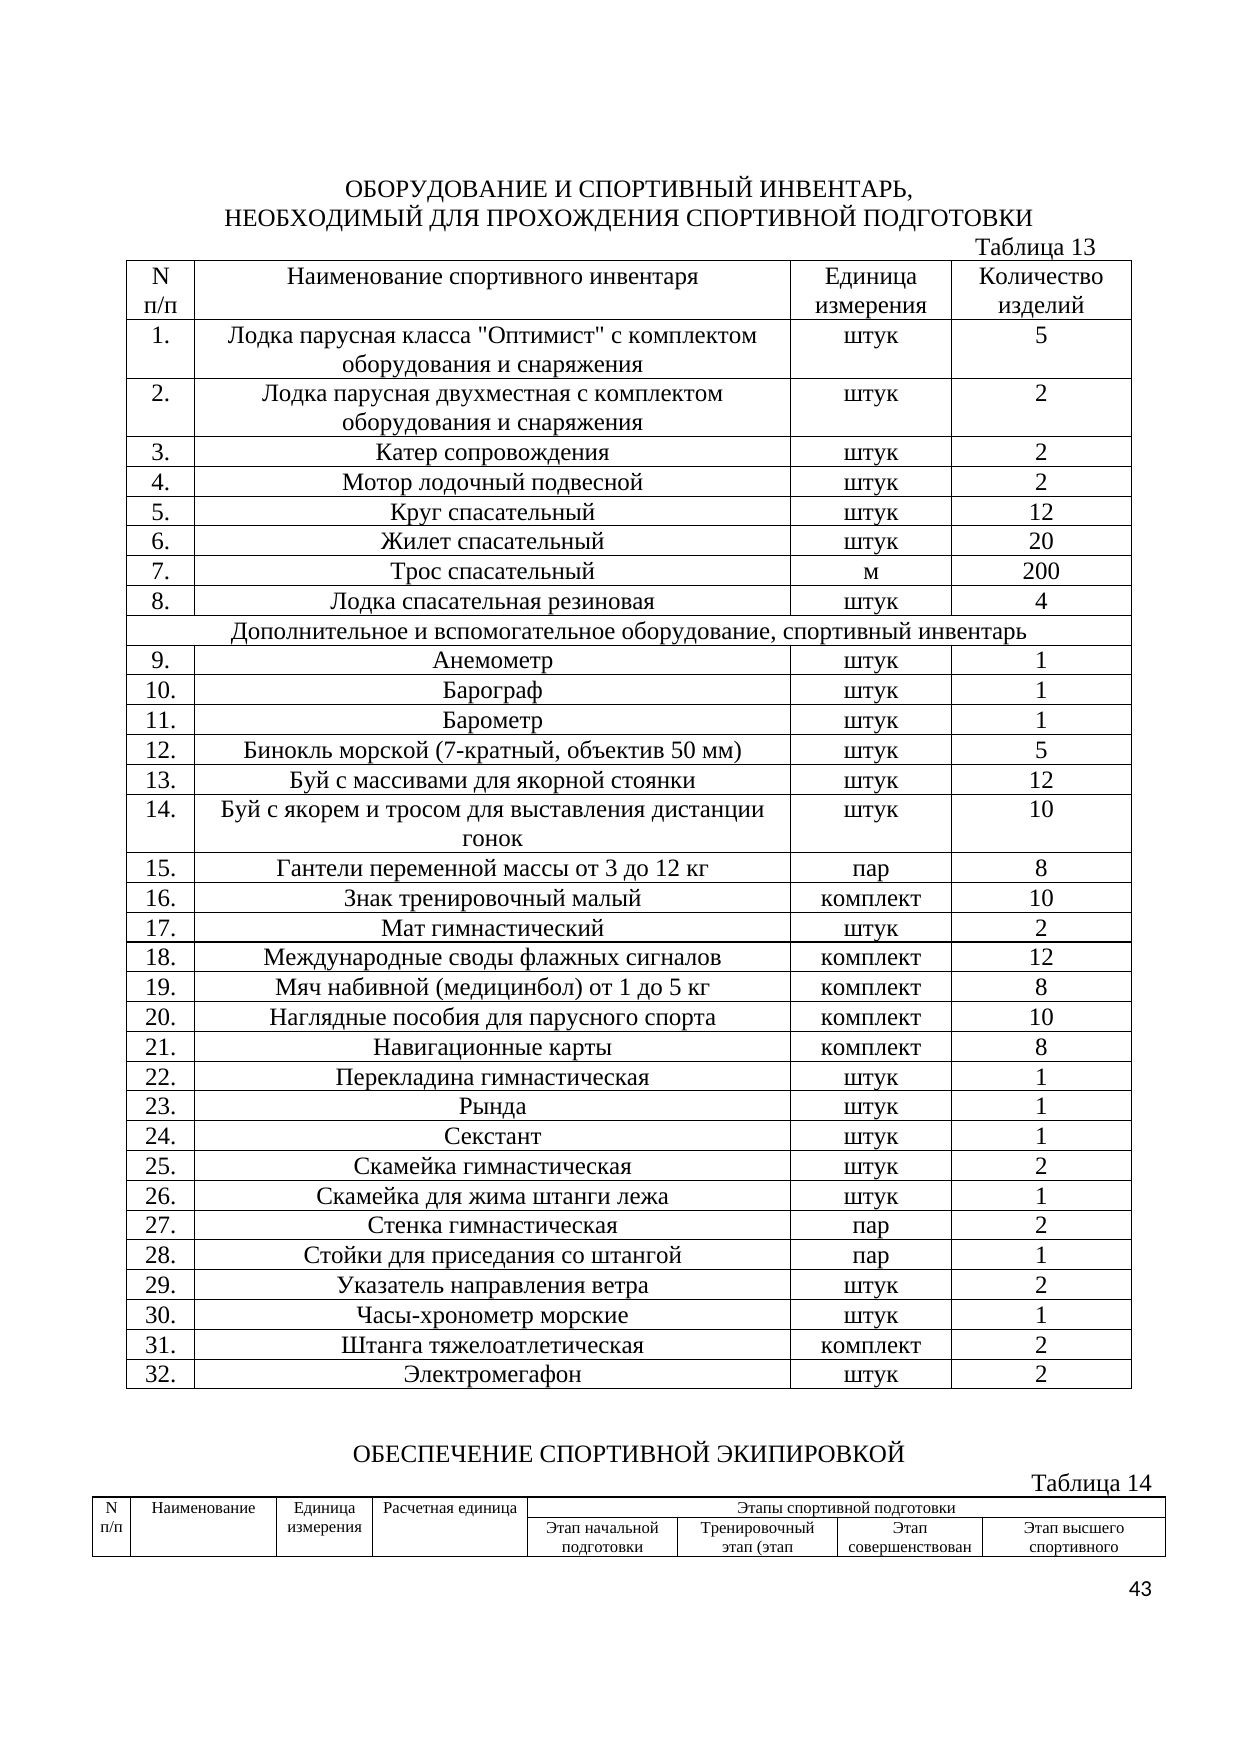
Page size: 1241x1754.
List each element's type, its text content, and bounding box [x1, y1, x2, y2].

table_header N п/п [127, 261, 194, 319]
table_cell штук [791, 1181, 951, 1209]
table_cell 19. [127, 972, 194, 1001]
table_header Единица измерения [277, 1498, 372, 1556]
table_cell 1. [127, 320, 194, 377]
table_cell штук [791, 795, 951, 852]
table_cell 2. [127, 379, 194, 436]
table_cell Часы-хронометр морские [195, 1300, 790, 1329]
table_header Наименование спортивного инвентаря [195, 261, 790, 319]
table_cell 17. [127, 913, 194, 941]
table_cell 8 [952, 1032, 1131, 1061]
text НЕОБХОДИМЫЙ ДЛЯ ПРОХОЖДЕНИЯ СПОРТИВНОЙ ПОДГОТОВКИ [106, 203, 1152, 232]
table_cell штук [791, 1151, 951, 1180]
table_cell 23. [127, 1091, 194, 1120]
table_cell Скамейка гимнастическая [195, 1151, 790, 1180]
table_cell 31. [127, 1330, 194, 1358]
table_header Расчетная единица [373, 1498, 527, 1556]
table_cell 20. [127, 1002, 194, 1031]
table_cell Рында [195, 1091, 790, 1120]
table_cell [983, 1518, 1165, 1556]
table_cell Наглядные пособия для парусного спорта [195, 1002, 790, 1031]
table_cell 30. [127, 1300, 194, 1329]
table_cell Буй с массивами для якорной стоянки [195, 765, 790, 793]
table_cell Международные своды флажных сигналов [195, 943, 790, 971]
table_cell 12 [952, 765, 1131, 793]
table_cell 18. [127, 943, 194, 971]
table_cell штук [791, 765, 951, 793]
table_cell 7. [127, 556, 194, 585]
table_cell Знак тренировочный малый [195, 883, 790, 912]
table_cell пар [791, 853, 951, 882]
table_cell 16. [127, 883, 194, 912]
table_cell Штанга тяжелоатлетическая [195, 1330, 790, 1358]
table_cell Навигационные карты [195, 1032, 790, 1061]
table_cell штук [791, 735, 951, 764]
table_cell 10 [952, 883, 1131, 912]
table_cell 5 [952, 320, 1131, 377]
table_cell пар [791, 1211, 951, 1239]
table_cell 27. [127, 1211, 194, 1239]
table_cell 2 [952, 1211, 1131, 1239]
table_cell 11. [127, 705, 194, 734]
table_header Единица измерения [791, 261, 951, 319]
table_cell штук [791, 646, 951, 674]
table_cell комплект [791, 1002, 951, 1031]
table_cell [678, 1518, 837, 1556]
table_cell Анемометр [195, 646, 790, 674]
table_cell комплект [791, 972, 951, 1001]
table_cell 12 [952, 497, 1131, 525]
table_cell Стойки для приседания со штангой [195, 1240, 790, 1269]
table_cell Трос спасательный [195, 556, 790, 585]
table_cell комплект [791, 943, 951, 971]
table_cell пар [791, 1240, 951, 1269]
table_cell 6. [127, 526, 194, 555]
table_cell 2 [952, 1360, 1131, 1388]
table_cell 12 [952, 943, 1131, 971]
table_cell Лодка спасательная резиновая [195, 586, 790, 615]
table_cell Мяч набивной (медицинбол) от 1 до 5 кг [195, 972, 790, 1001]
table_cell 1 [952, 1091, 1131, 1120]
table_cell штук [791, 705, 951, 734]
table_cell 8. [127, 586, 194, 615]
table_cell Указатель направления ветра [195, 1270, 790, 1299]
table_cell Мотор лодочный подвесной [195, 467, 790, 496]
table_cell штук [791, 1300, 951, 1329]
table_cell Стенка гимнастическая [195, 1211, 790, 1239]
table_cell штук [791, 675, 951, 704]
table_cell Дополнительное и вспомогательное оборудование, спортивный инвентарь [127, 616, 1131, 644]
table_cell штук [791, 497, 951, 525]
table_cell штук [791, 320, 951, 377]
table_header N п/п [93, 1498, 130, 1556]
table_cell комплект [791, 883, 951, 912]
table_cell Скамейка для жима штанги лежа [195, 1181, 790, 1209]
table_cell 9. [127, 646, 194, 674]
table_cell 2 [952, 1330, 1131, 1358]
table_cell 20 [952, 526, 1131, 555]
text Таблица 14 [106, 1468, 1152, 1496]
table_cell 13. [127, 765, 194, 793]
table_cell 1 [952, 646, 1131, 674]
table_header Этапы спортивной подготовки [528, 1498, 1165, 1517]
table_cell 2 [952, 379, 1131, 436]
table_cell Буй с якорем и тросом для выставления дистанции гонок [195, 795, 790, 852]
table_cell 4. [127, 467, 194, 496]
table_cell штук [791, 913, 951, 941]
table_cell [838, 1518, 982, 1556]
table_cell Лодка парусная двухместная с комплектом оборудования и снаряжения [195, 379, 790, 436]
table_cell Барограф [195, 675, 790, 704]
table_cell Барометр [195, 705, 790, 734]
table_cell 4 [952, 586, 1131, 615]
table_cell комплект [791, 1330, 951, 1358]
table_cell 1 [952, 1062, 1131, 1090]
table_cell штук [791, 586, 951, 615]
table_cell Мат гимнастический [195, 913, 790, 941]
table_cell штук [791, 379, 951, 436]
table_cell 2 [952, 1270, 1131, 1299]
table_cell 3. [127, 437, 194, 466]
table_cell Лодка парусная класса "Оптимист" с комплектом оборудования и снаряжения [195, 320, 790, 377]
table_cell 25. [127, 1151, 194, 1180]
table_cell штук [791, 1360, 951, 1388]
table_cell 1 [952, 1121, 1131, 1150]
table_cell Жилет спасательный [195, 526, 790, 555]
table_cell м [791, 556, 951, 585]
table_header Наименование [131, 1498, 276, 1556]
table_cell Электромегафон [195, 1360, 790, 1388]
table_cell штук [791, 526, 951, 555]
table_cell 24. [127, 1121, 194, 1150]
table_cell комплект [791, 1032, 951, 1061]
table_cell 200 [952, 556, 1131, 585]
table_cell 5. [127, 497, 194, 525]
table_cell 1 [952, 705, 1131, 734]
table_cell 32. [127, 1360, 194, 1388]
table_cell 10 [952, 1002, 1131, 1031]
table_cell 12. [127, 735, 194, 764]
table_cell Бинокль морской (7-кратный, объектив 50 мм) [195, 735, 790, 764]
table_cell штук [791, 1091, 951, 1120]
table_cell 2 [952, 467, 1131, 496]
table_cell 1 [952, 1240, 1131, 1269]
table_cell Круг спасательный [195, 497, 790, 525]
table_cell 15. [127, 853, 194, 882]
table_cell штук [791, 1270, 951, 1299]
table_cell 22. [127, 1062, 194, 1090]
table_cell 1 [952, 1300, 1131, 1329]
table_cell 8 [952, 853, 1131, 882]
table_cell Гантели переменной массы от 3 до 12 кг [195, 853, 790, 882]
text ОБЕСПЕЧЕНИЕ СПОРТИВНОЙ ЭКИПИРОВКОЙ [106, 1439, 1152, 1468]
table_cell 10. [127, 675, 194, 704]
table_cell 8 [952, 972, 1131, 1001]
text ОБОРУДОВАНИЕ И СПОРТИВНЫЙ ИНВЕНТАРЬ, [106, 174, 1152, 203]
text Таблица 13 [106, 232, 1152, 260]
table_cell штук [791, 467, 951, 496]
table_cell штук [791, 1121, 951, 1150]
table_cell 10 [952, 795, 1131, 852]
table_cell Перекладина гимнастическая [195, 1062, 790, 1090]
table_cell Секстант [195, 1121, 790, 1150]
table_cell 1 [952, 675, 1131, 704]
table_cell 26. [127, 1181, 194, 1209]
table_cell 2 [952, 913, 1131, 941]
table_cell 28. [127, 1240, 194, 1269]
table_cell 29. [127, 1270, 194, 1299]
table_cell 1 [952, 1181, 1131, 1209]
table_cell штук [791, 1062, 951, 1090]
table_cell Катер сопровождения [195, 437, 790, 466]
table_cell штук [791, 437, 951, 466]
table_header Количество изделий [952, 261, 1131, 319]
table_cell 2 [952, 437, 1131, 466]
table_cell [528, 1518, 677, 1556]
table_cell 2 [952, 1151, 1131, 1180]
table_cell 14. [127, 795, 194, 852]
table_cell 21. [127, 1032, 194, 1061]
table_cell 5 [952, 735, 1131, 764]
